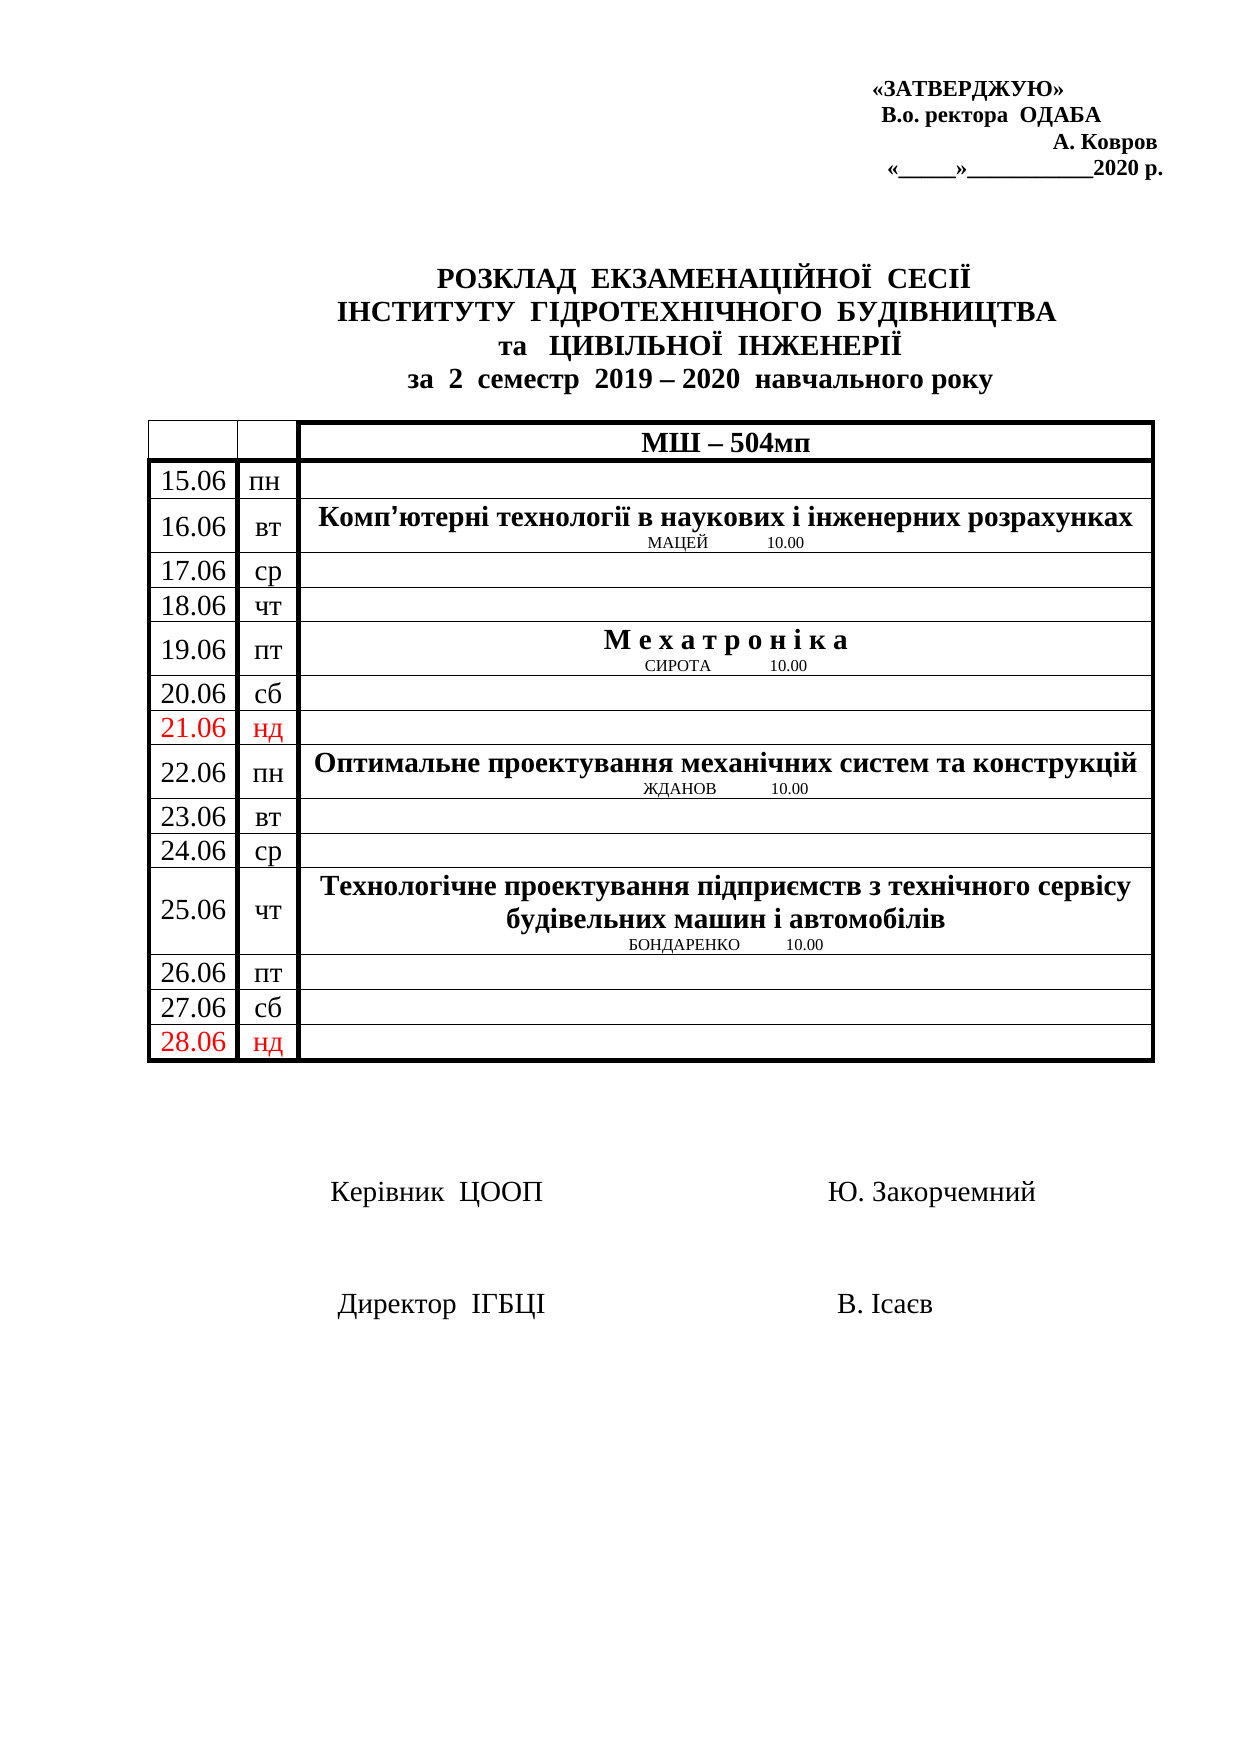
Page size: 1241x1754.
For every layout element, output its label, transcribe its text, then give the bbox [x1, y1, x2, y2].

table_cell 28.06 [151, 1025, 235, 1058]
table_cell [301, 834, 1151, 867]
table_cell [301, 799, 1151, 832]
table_cell [301, 990, 1151, 1023]
table_cell ср [240, 553, 296, 587]
table_cell Оптимальне проектування механічних систем та конструкцій ЖДАНОВ 10.00 [301, 745, 1151, 798]
table_cell 25.06 [151, 868, 235, 954]
table_cell Технологічне проектування підприємств з технічного сервісу будівельних машин і автомобілів БОНДАРЕНКО 10.00 [301, 868, 1151, 954]
text А. Ковров [75, 128, 1165, 154]
table_cell сб [240, 676, 296, 709]
table_cell 21.06 [151, 711, 235, 744]
table_cell чт [240, 588, 296, 621]
table_cell [301, 588, 1151, 621]
text та ЦИВІЛЬНОЇ ІНЖЕНЕРІЇ [75, 328, 1165, 362]
table_cell вт [240, 499, 296, 552]
table_cell [301, 1025, 1151, 1058]
table_cell пн [240, 463, 296, 498]
table_header [149, 421, 237, 458]
table_cell 24.06 [151, 834, 235, 867]
table_cell 22.06 [151, 745, 235, 798]
text РОЗКЛАД ЕКЗАМЕНАЦІЙНОЇ СЕСІЇ [75, 261, 1165, 294]
text «_____»___________2020 р. [75, 154, 1165, 180]
table_header МШ – 504мп [301, 425, 1151, 458]
text «ЗАТВЕРДЖУЮ» [75, 75, 1165, 101]
table_cell сб [240, 990, 296, 1023]
table_cell 23.06 [151, 799, 235, 832]
table_cell [301, 553, 1151, 587]
table_cell 19.06 [151, 622, 235, 675]
text Директор ІГБЦІ В. Ісаєв [75, 1286, 1165, 1319]
table_cell 16.06 [151, 499, 235, 552]
text ІНСТИТУТУ ГІДРОТЕХНІЧНОГО БУДІВНИЦТВА [75, 294, 1165, 328]
text за 2 семестр 2019 – 2020 навчального року [75, 362, 1165, 395]
table_cell [301, 463, 1151, 498]
table_cell пн [240, 745, 296, 798]
table_cell 20.06 [151, 676, 235, 709]
table_cell [301, 955, 1151, 989]
table_cell Комп’ютерні технології в наукових і інженерних розрахунках МАЦЕЙ 10.00 [301, 499, 1151, 552]
table_cell пт [240, 955, 296, 989]
text Керівник ЦООП Ю. Закорчемний [75, 1174, 1165, 1208]
table_cell М е х а т р о н і к а СИРОТА 10.00 [301, 622, 1151, 675]
table_cell 26.06 [151, 955, 235, 989]
table_header [238, 421, 296, 458]
table_cell нд [240, 711, 296, 744]
table_cell вт [240, 799, 296, 832]
table_cell чт [240, 868, 296, 954]
table_cell пт [240, 622, 296, 675]
text В.о. ректора ОДАБА [75, 101, 1165, 128]
table_cell 18.06 [151, 588, 235, 621]
table_cell [301, 711, 1151, 744]
table_cell ср [240, 834, 296, 867]
table_cell нд [240, 1025, 296, 1058]
table_cell 17.06 [151, 553, 235, 587]
table_cell 15.06 [151, 463, 235, 498]
table_cell 27.06 [151, 990, 235, 1023]
table_cell [301, 676, 1151, 709]
